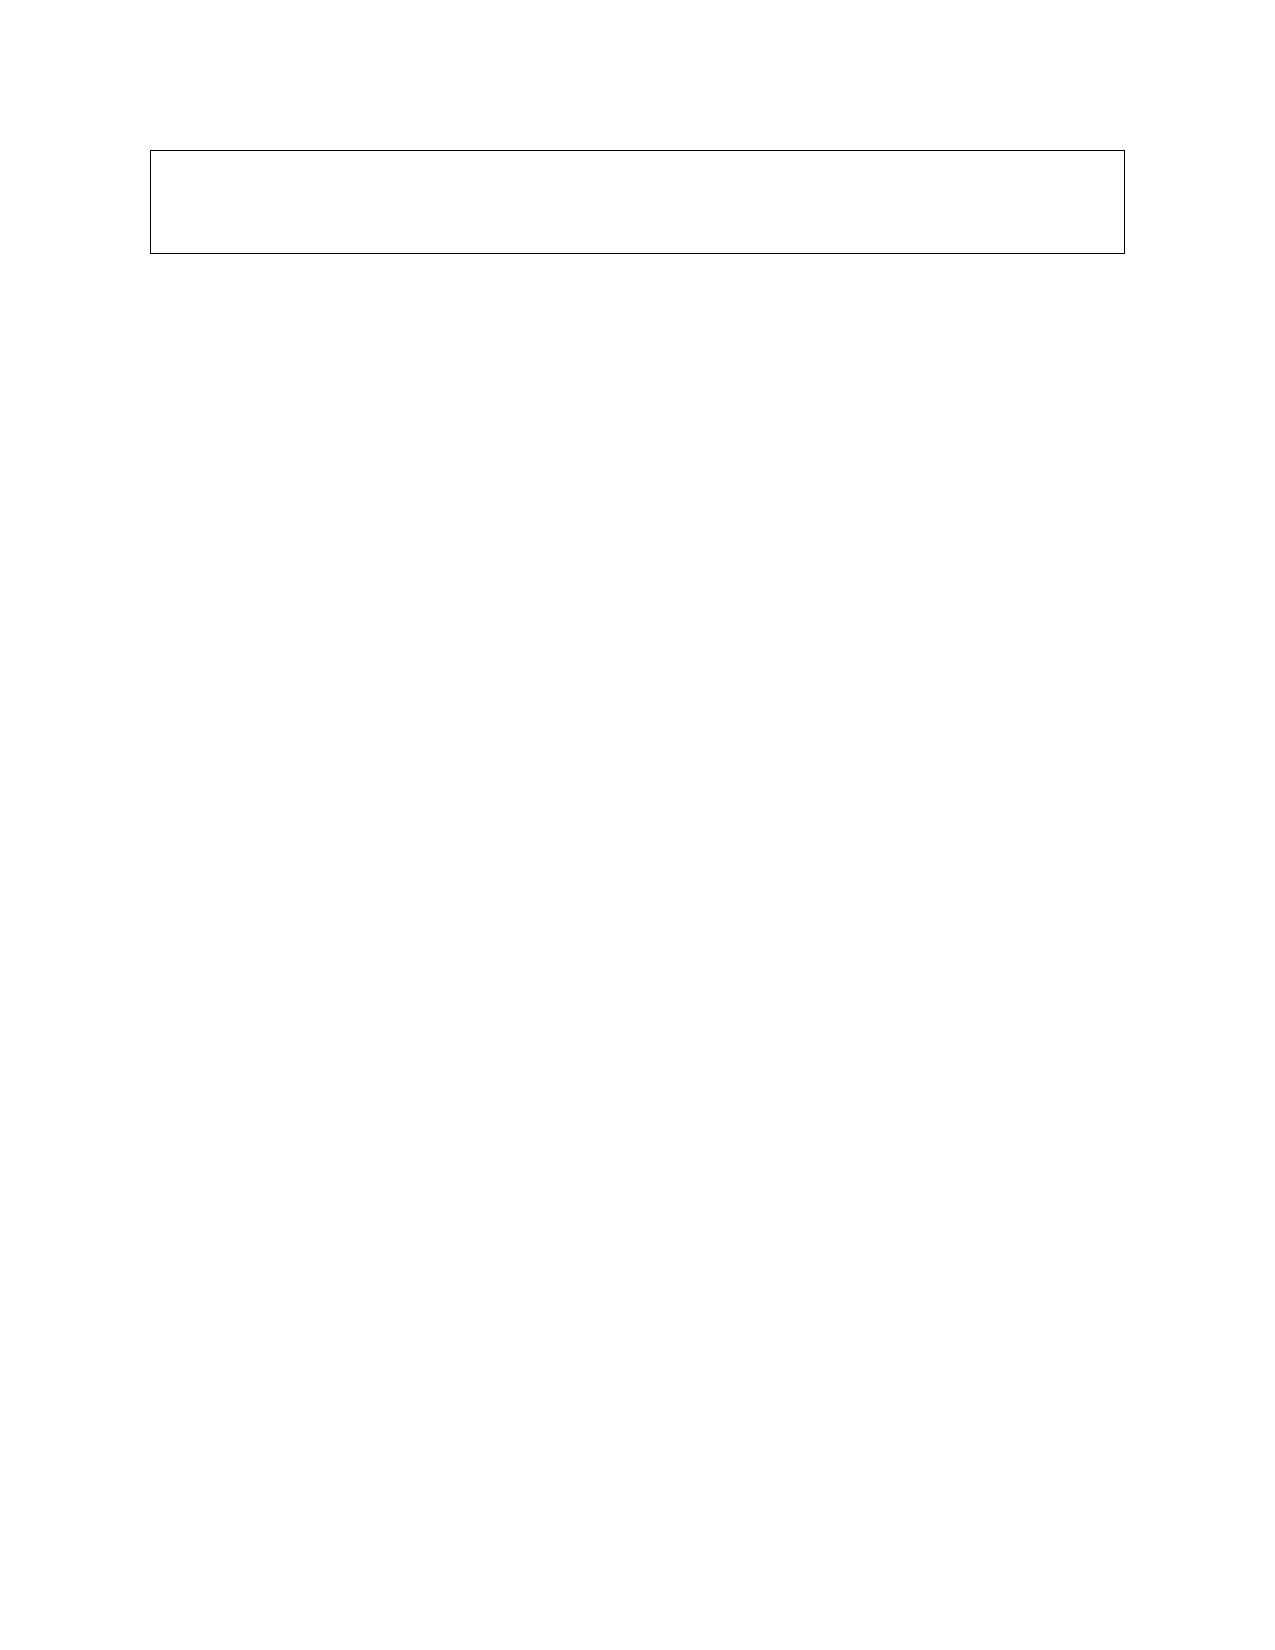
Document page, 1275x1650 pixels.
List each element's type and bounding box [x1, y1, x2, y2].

table_cell [151, 151, 1124, 252]
